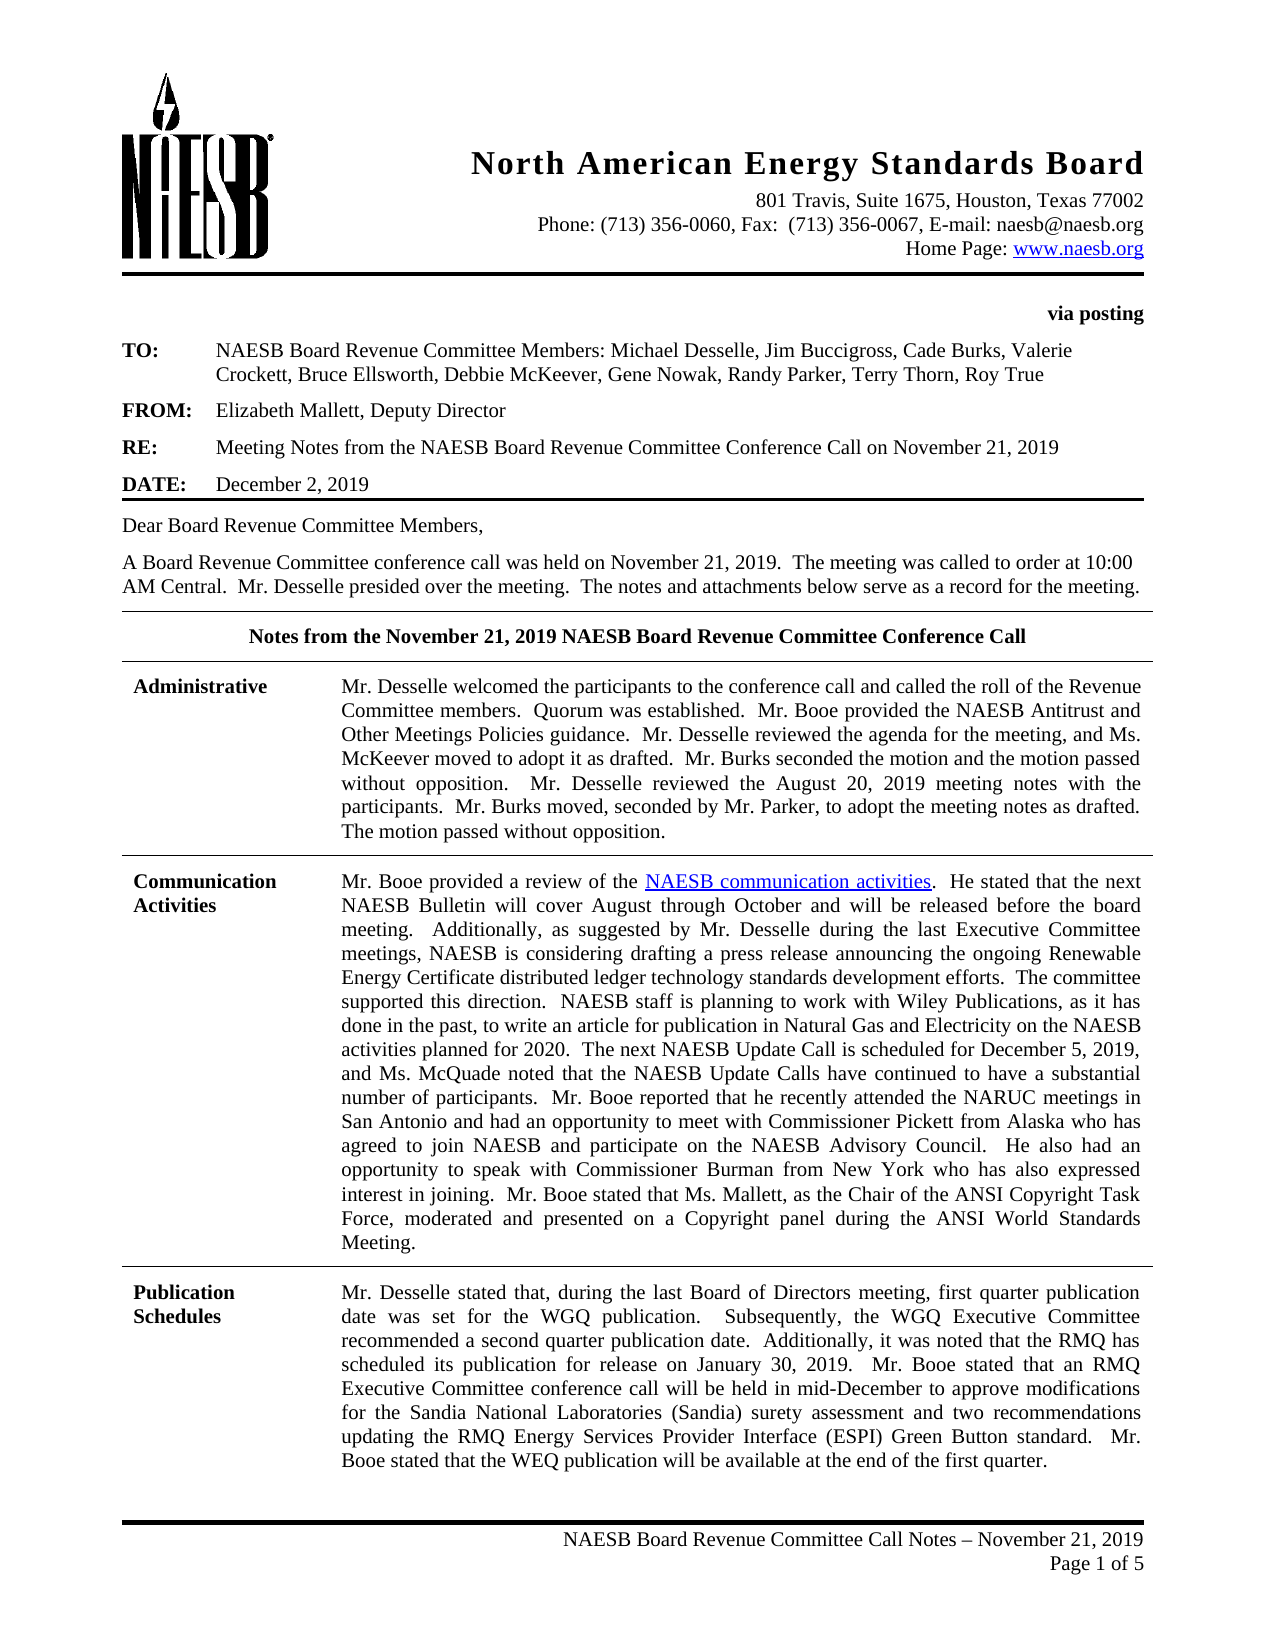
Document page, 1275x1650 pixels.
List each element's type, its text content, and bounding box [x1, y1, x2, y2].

table_cell Administrative [122, 662, 330, 855]
picture [117, 73, 279, 260]
table_cell Mr. Desselle welcomed the participants to the conference call and called the roll of the Revenue Committee members. Quorum was established. Mr. Booe provided the NAESB Antitrust and Other Meetings Policies guidance. Mr. Desselle reviewed the agenda for the meeting, and Ms. McKeever moved to adopt it as drafted. Mr. Burks seconded the motion and the motion passed without opposition. Mr. Desselle reviewed the August 20, 2019 meeting notes with the participants. Mr. Burks moved, seconded by Mr. Parker, to adopt the meeting notes as drafted. The motion passed without opposition. [330, 662, 1153, 855]
text via posting [122, 301, 1144, 325]
table_header Notes from the November 21, 2019 NAESB Board Revenue Committee Conference Call [122, 612, 1153, 661]
text TO: NAESB Board Revenue Committee Members: Michael Desselle, Jim Buccigross, Cade Burks, Valerie Crockett, Bruce Ellsworth, Debbie McKeever, Gene Nowak, Randy Parker, Terry Thorn, Roy True [122, 338, 1144, 386]
text Dear Board Revenue Committee Members, [122, 513, 1144, 537]
table_cell Mr. Booe provided a review of the NAESB communication activities. He stated that the next NAESB Bulletin will cover August through October and will be released before the board meeting. Additionally, as suggested by Mr. Desselle during the last Executive Committee meetings, NAESB is considering drafting a press release announcing the ongoing Renewable Energy Certificate distributed ledger technology standards development efforts. The committee supported this direction. NAESB staff is planning to work with Wiley Publications, as it has done in the past, to write an article for publication in Natural Gas and Electricity on the NAESB activities planned for 2020. The next NAESB Update Call is scheduled for December 5, 2019, and Ms. McQuade noted that the NAESB Update Calls have continued to have a substantial number of participants. Mr. Booe reported that he recently attended the NARUC meetings in San Antonio and had an opportunity to meet with Commissioner Pickett from Alaska who has agreed to join NAESB and participate on the NAESB Advisory Council. He also had an opportunity to speak with Commissioner Burman from New York who has also expressed interest in joining. Mr. Booe stated that Ms. Mallett, as the Chair of the ANSI Copyright Task Force, moderated and presented on a Copyright panel during the ANSI World Standards Meeting. [330, 856, 1153, 1266]
table_cell Publication Schedules [122, 1267, 330, 1485]
text FROM: Elizabeth Mallett, Deputy Director [122, 398, 1144, 422]
table_cell Communication Activities [122, 856, 330, 1266]
text A Board Revenue Committee conference call was held on November 21, 2019. The meeting was called to order at 10:00 AM Central. Mr. Desselle presided over the meeting. The notes and attachments below serve as a record for the meeting. [122, 550, 1144, 598]
text RE: Meeting Notes from the NAESB Board Revenue Committee Conference Call on November 21, 2019 [122, 435, 1144, 459]
text DATE: December 2, 2019 [122, 472, 1144, 498]
